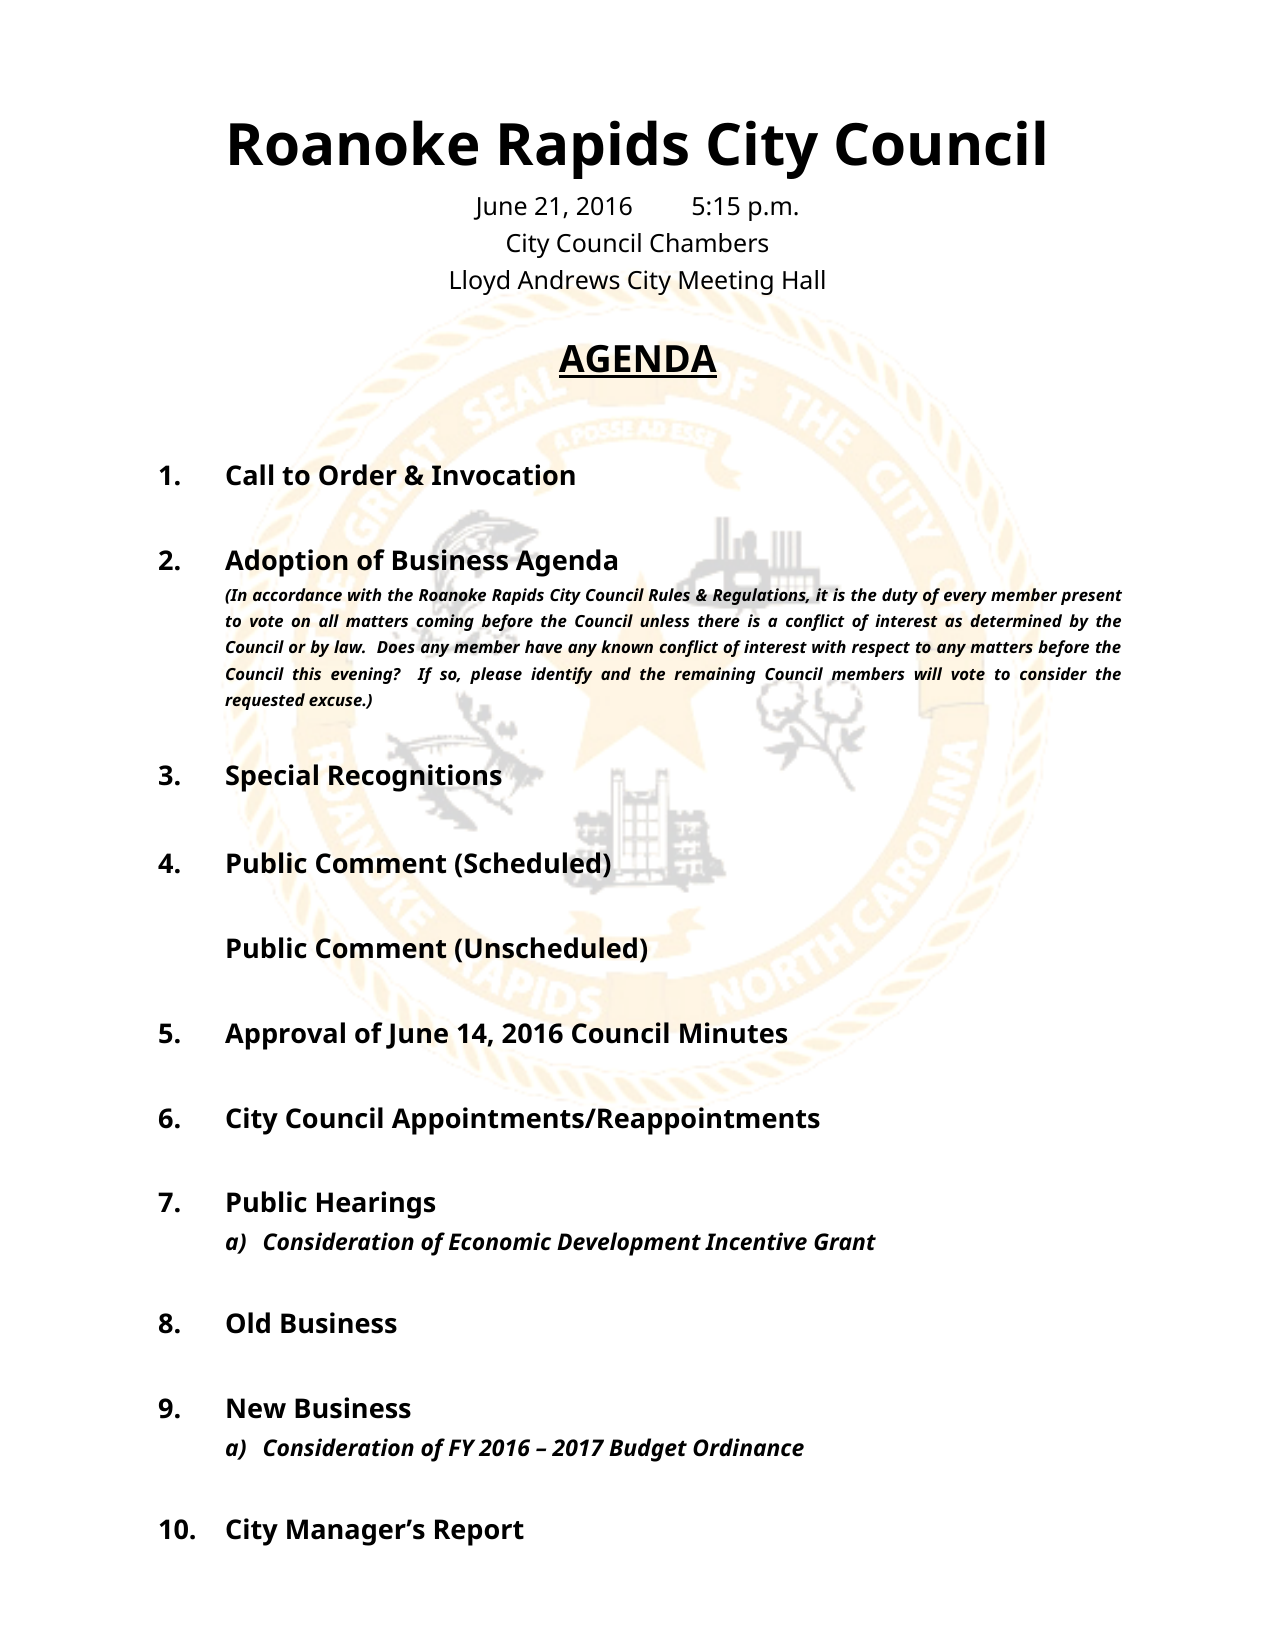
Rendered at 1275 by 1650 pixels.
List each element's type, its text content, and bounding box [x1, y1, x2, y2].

list Old Business [158, 1304, 1125, 1341]
list New Business [158, 1389, 1125, 1426]
list Public Comment (Unscheduled) [225, 929, 1125, 966]
text Roanoke Rapids City Council [150, 103, 1125, 182]
text City Council Chambers [150, 226, 1125, 260]
text Lloyd Andrews City Meeting Hall [150, 262, 1125, 296]
list Public Hearings [158, 1184, 1125, 1221]
text June 21, 2016 5:15 p.m. [150, 189, 1125, 223]
list Adoption of Business Agenda [158, 542, 1125, 578]
text (In accordance with the Roanoke Rapids City Council Rules & Regulations, it is the duty of every member present to vote on all matters coming before the Council unless there is a conflict of interest as determined by the Council or by law. Does any member have any known conflict of interest with respect to any matters before the Council this evening? If so, please identify and the remaining Council members will vote to consider the requested excuse.) [225, 584, 1125, 711]
list Consideration of FY 2016 – 2017 Budget Ordinance [225, 1432, 1125, 1463]
list Call to Order & Invocation [158, 457, 1125, 494]
list Public Comment (Scheduled) [158, 845, 1125, 882]
list Approval of June 14, 2016 Council Minutes [158, 1014, 1125, 1051]
list City Manager’s Report [158, 1510, 1125, 1547]
list Consideration of Economic Development Incentive Grant [225, 1226, 1125, 1257]
list City Council Appointments/Reappointments [158, 1099, 1125, 1136]
text AGENDA [150, 332, 1125, 383]
list Special Recognitions [158, 757, 1125, 793]
